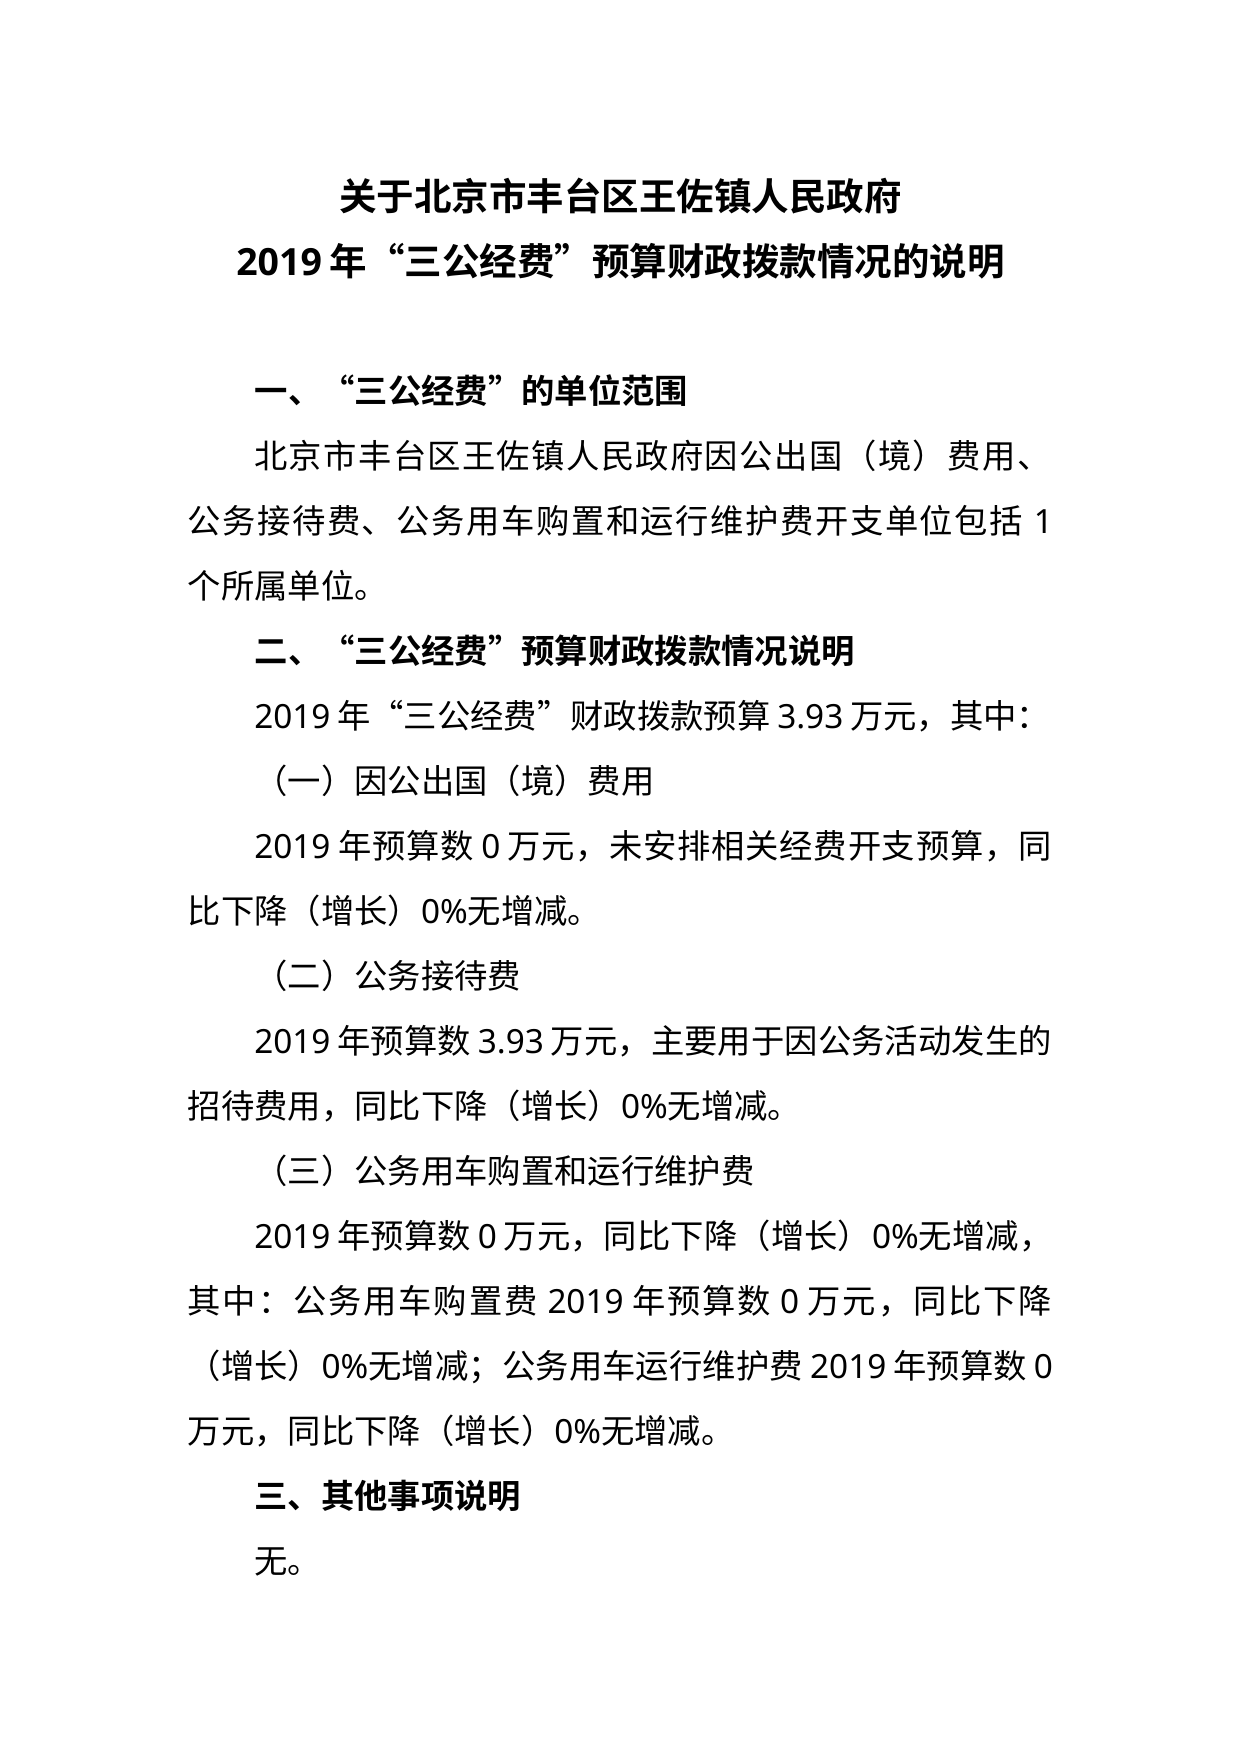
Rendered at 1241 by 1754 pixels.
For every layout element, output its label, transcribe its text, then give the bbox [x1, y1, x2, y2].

text 2019年预算数3.93万元，主要用于因公务活动发生的招待费用，同比下降（增长）0%无增减。 [187, 1007, 1053, 1137]
text 无。 [187, 1527, 1053, 1592]
text 2019年预算数0万元，未安排相关经费开支预算，同比下降（增长）0%无增减。 [187, 812, 1053, 942]
text （二）公务接待费 [187, 942, 1053, 1007]
text 2019年预算数0万元，同比下降（增长）0%无增减，其中：公务用车购置费2019年预算数0万元，同比下降（增长）0%无增减；公务用车运行维护费2019年预算数0万元，同比下降（增长）0%无增减。 [187, 1202, 1053, 1462]
text 关于北京市丰台区王佐镇人民政府 2019年“三公经费”预算财政拨款情况的说明 [187, 162, 1053, 292]
text 2019年“三公经费”财政拨款预算3.93万元，其中： [187, 682, 1053, 747]
text （一）因公出国（境）费用 [187, 747, 1053, 812]
text （三）公务用车购置和运行维护费 [187, 1137, 1053, 1202]
text 三、其他事项说明 [187, 1462, 1053, 1527]
text 一、“三公经费”的单位范围 [187, 357, 1053, 422]
text 二、“三公经费”预算财政拨款情况说明 [187, 617, 1053, 682]
text 北京市丰台区王佐镇人民政府因公出国（境）费用、公务接待费、公务用车购置和运行维护费开支单位包括1个所属单位。 [187, 422, 1053, 617]
